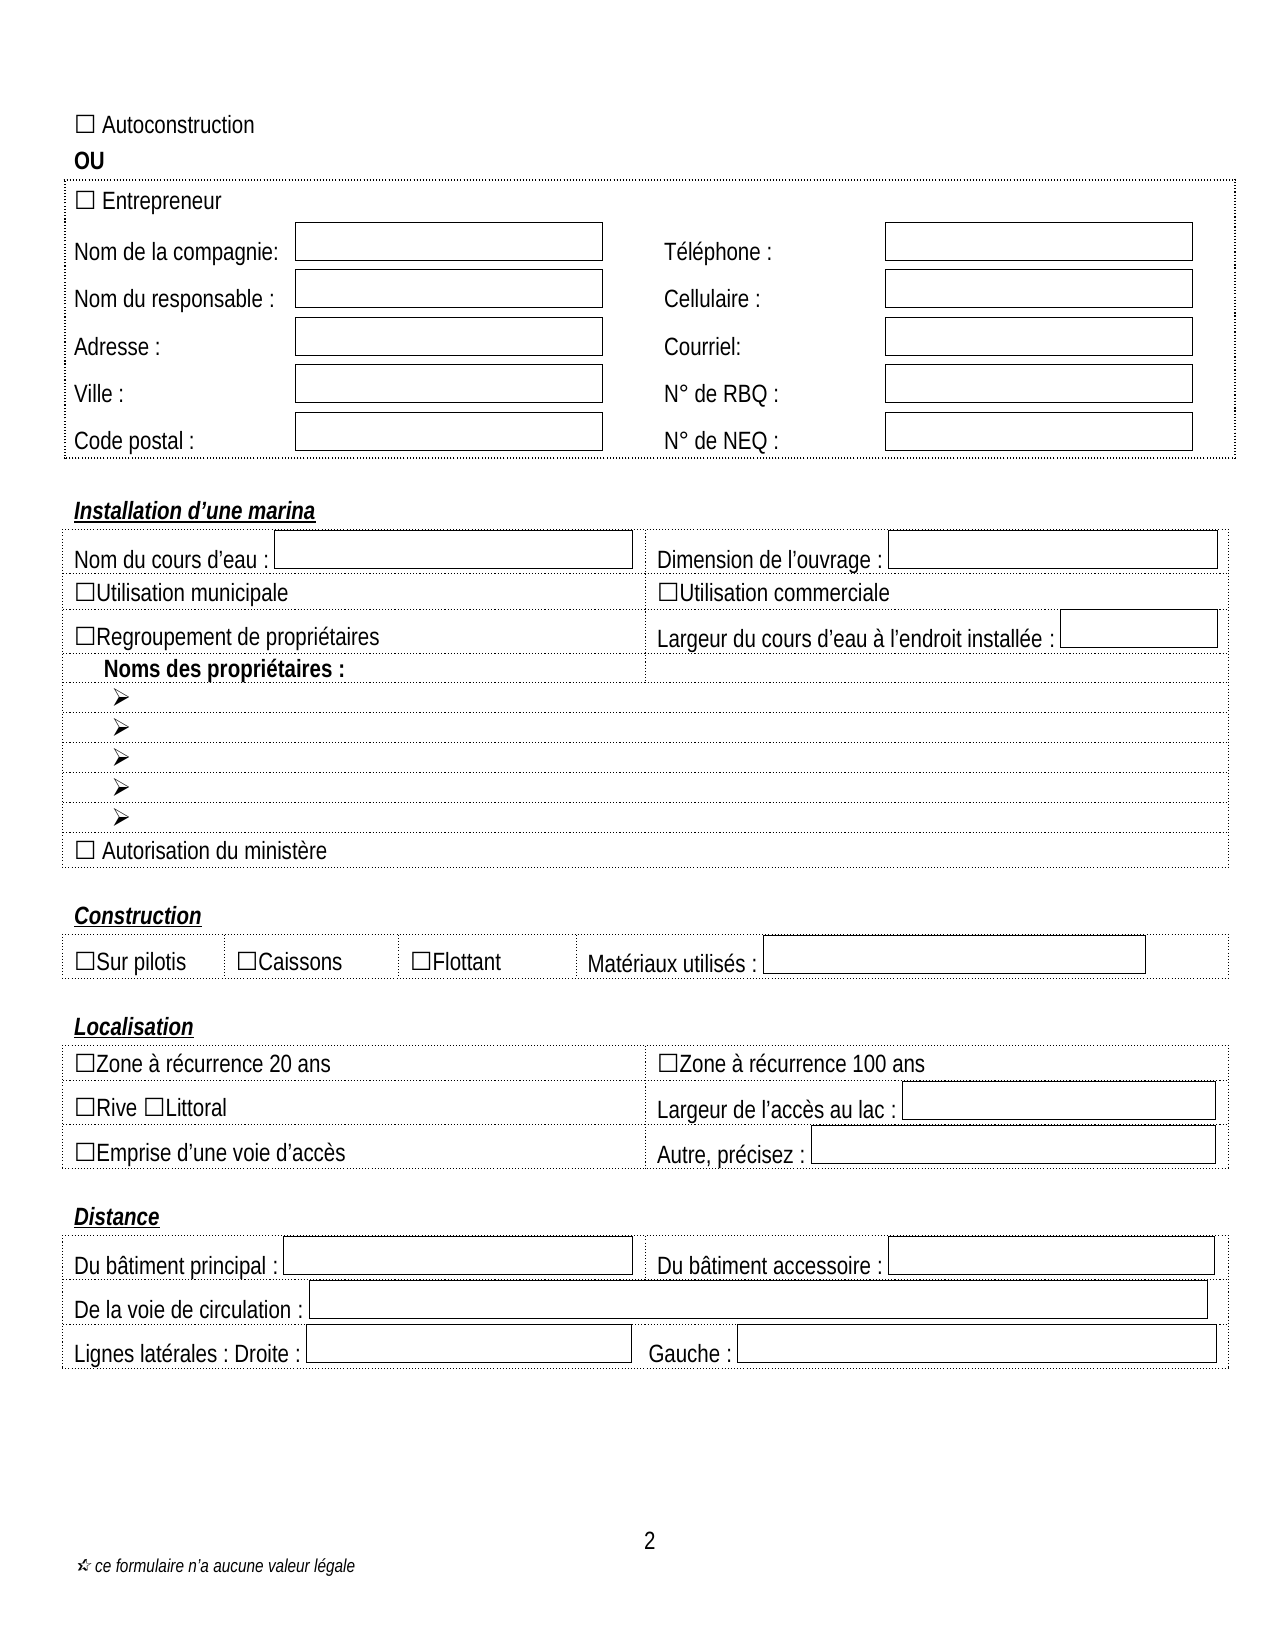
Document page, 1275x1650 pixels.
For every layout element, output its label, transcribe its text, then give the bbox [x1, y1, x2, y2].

table_header Du bâtiment principal : [63, 1235, 646, 1279]
text Adresse : Courriel: [63, 313, 1236, 360]
text Ville : N° de RBQ : [63, 360, 1236, 407]
table_cell [63, 712, 1229, 742]
text Nom du responsable : Cellulaire : [63, 265, 1236, 313]
text OU [74, 146, 1225, 174]
table_header Du bâtiment accessoire : [646, 1235, 1229, 1279]
table_cell Utilisation municipale [63, 573, 646, 608]
table_cell Utilisation commerciale [646, 573, 1229, 608]
table_cell Autorisation du ministère [63, 832, 1229, 867]
table_cell De la voie de circulation : [63, 1279, 1229, 1323]
text Code postal : N° de NEQ : [63, 408, 1236, 459]
table_cell [63, 802, 1229, 832]
table_cell Rive Littoral [63, 1080, 646, 1124]
text Nom de la compagnie: Téléphone : [63, 218, 1236, 265]
table_cell Noms des propriétaires : [63, 653, 646, 682]
text Installation d’une marina [74, 496, 1225, 525]
table_header Nom du cours d’eau : [63, 529, 646, 573]
table_cell Autre, précisez : [646, 1124, 1229, 1168]
text Distance [74, 1202, 1225, 1231]
table_header Sur pilotis [63, 934, 224, 978]
text Autoconstruction [74, 107, 1225, 141]
table_cell [63, 742, 1229, 772]
table_cell [63, 682, 1229, 712]
table_header Zone à récurrence 100 ans [646, 1045, 1229, 1080]
table_cell Lignes latérales : Droite : Gauche : [63, 1324, 1229, 1368]
table_cell [646, 653, 1229, 682]
table_cell Largeur du cours d’eau à l’endroit installée : [646, 609, 1229, 653]
text Entrepreneur [63, 179, 1236, 217]
table_header Matériaux utilisés : [576, 934, 1229, 978]
table_cell Largeur de l’accès au lac : [646, 1080, 1229, 1124]
table_cell [63, 772, 1229, 802]
table_cell Emprise d’une voie d’accès [63, 1124, 646, 1168]
table_header Flottant [399, 934, 576, 978]
table_header Caissons [224, 934, 399, 978]
table_header Dimension de l’ouvrage : [646, 529, 1229, 573]
table_header Zone à récurrence 20 ans [63, 1045, 646, 1080]
table_cell Regroupement de propriétaires [63, 609, 646, 653]
text Construction [74, 901, 1225, 929]
text Localisation [74, 1012, 1225, 1041]
